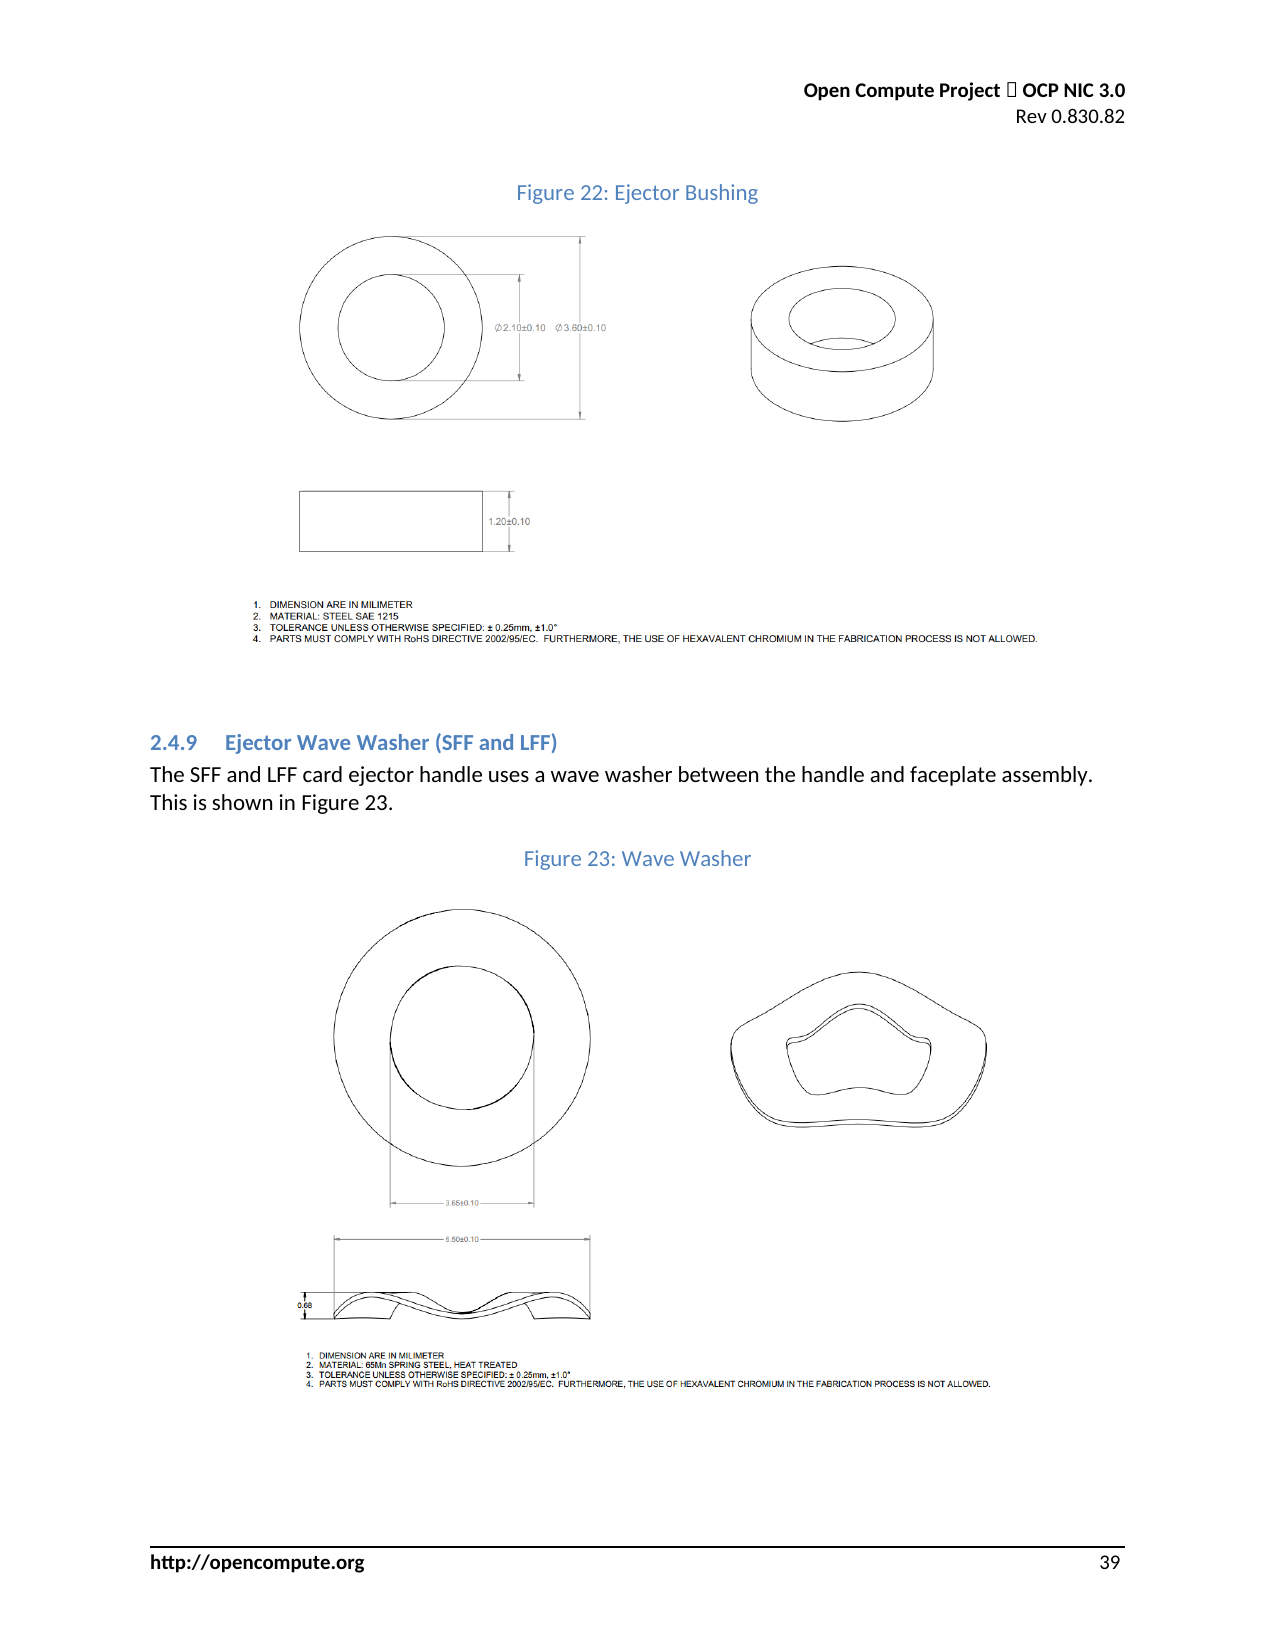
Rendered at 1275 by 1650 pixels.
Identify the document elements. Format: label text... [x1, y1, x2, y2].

picture [240, 876, 1035, 1408]
subtitle Ejector Wave Washer (SFF and LFF) [150, 728, 1125, 756]
picture [213, 210, 1062, 680]
text The SFF and LFF card ejector handle uses a wave washer between the handle and faceplate assembly. This is shown in Figure 23. [150, 760, 1125, 816]
text Figure 22: Ejector Bushing [150, 178, 1125, 206]
text Figure 23: Wave Washer [150, 844, 1125, 872]
